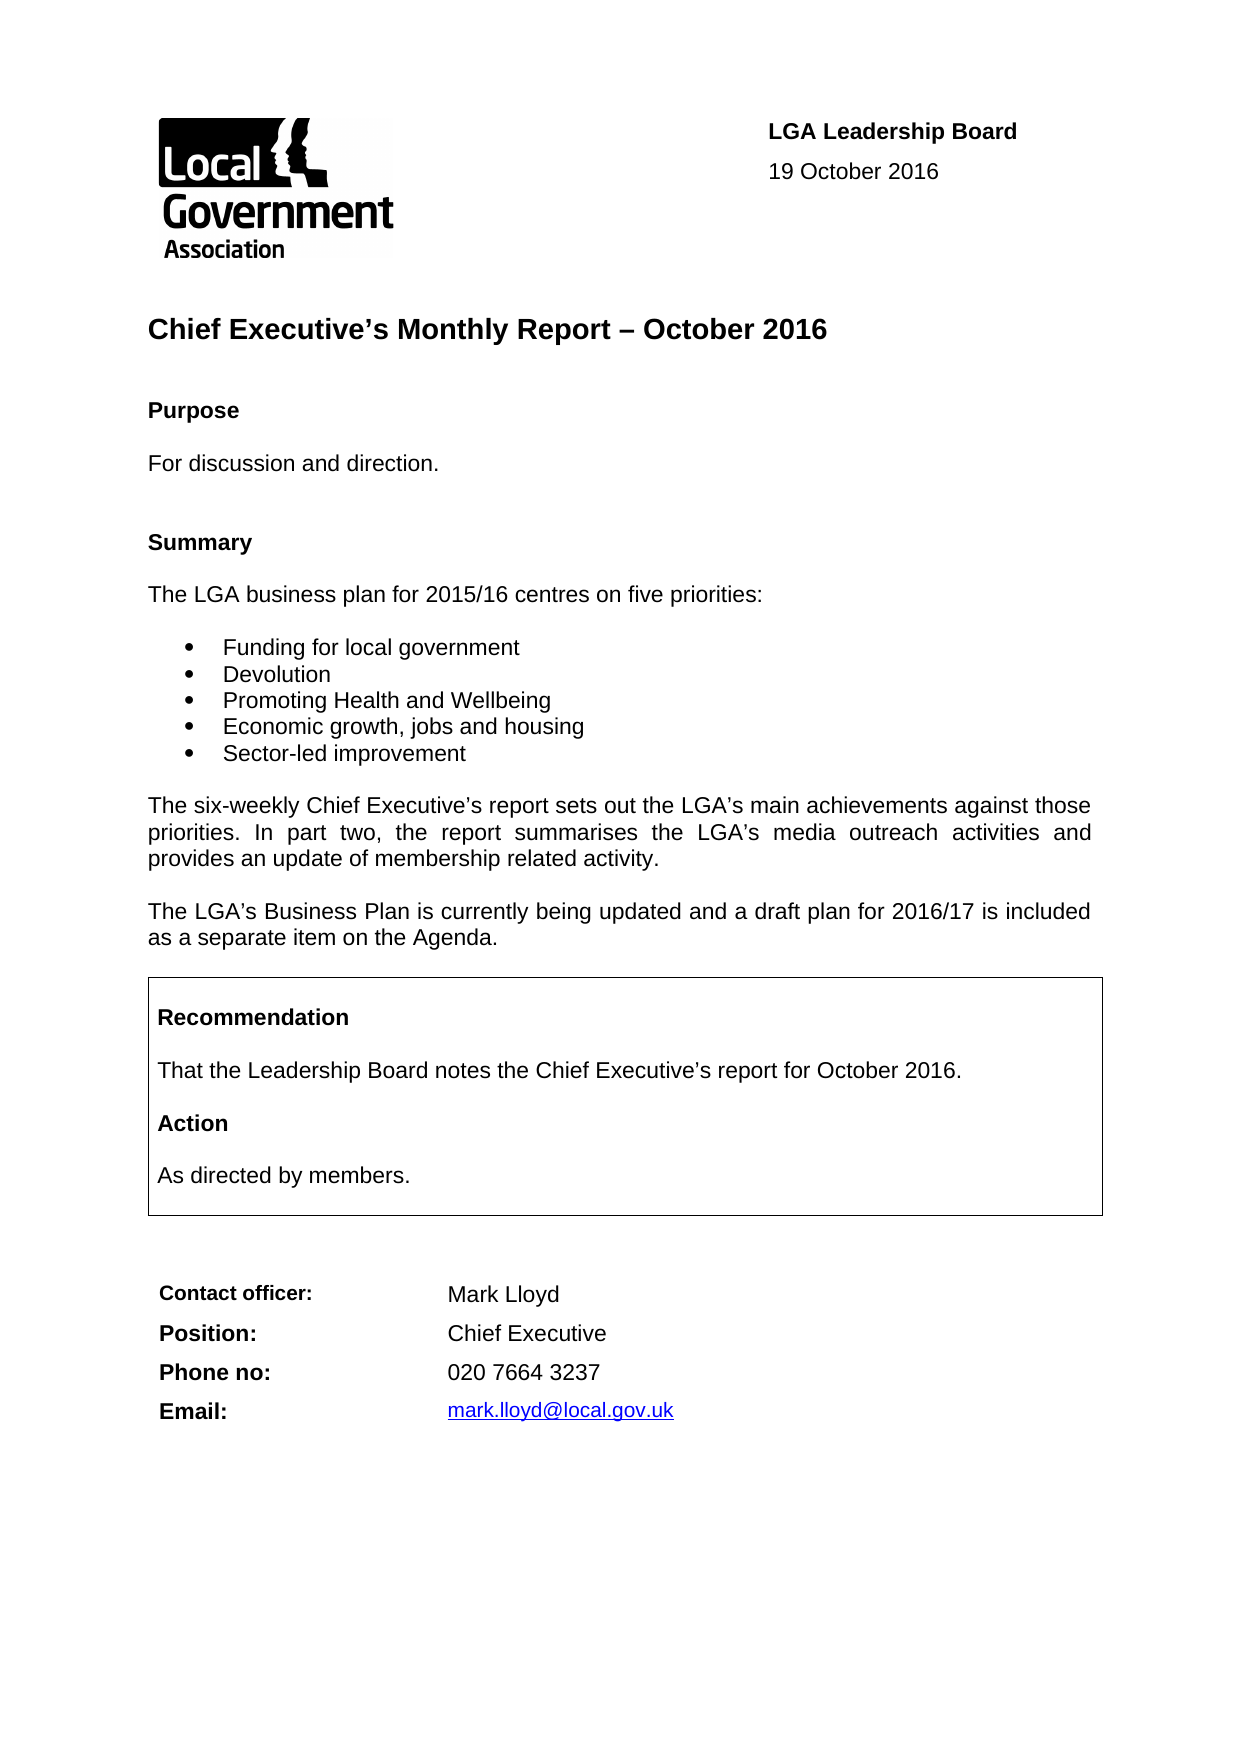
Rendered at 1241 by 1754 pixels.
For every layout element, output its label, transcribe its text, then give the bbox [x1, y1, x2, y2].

table_header Mark Lloyd [436, 1269, 1093, 1308]
subtitle Chief Executive’s Monthly Report – October 2016 [148, 316, 1092, 346]
list Promoting Health and Wellbeing [185, 687, 1092, 713]
list Devolution [185, 661, 1092, 687]
text The LGA’s Business Plan is currently being updated and a draft plan for 2016/17 is included as a separate item on the Agenda. [148, 898, 1092, 950]
text Summary [148, 529, 1092, 555]
list Economic growth, jobs and housing [185, 713, 1092, 739]
table_cell Position: [148, 1308, 436, 1346]
table_cell 020 7664 3237 [436, 1346, 1093, 1385]
text Purpose [148, 397, 1092, 423]
text The six-weekly Chief Executive’s report sets out the LGA’s main achievements against those priorities. In part two, the report summarises the LGA’s media outreach activities and provides an update of membership related activity. [148, 792, 1092, 871]
list Sector-led improvement [185, 739, 1092, 766]
text For discussion and direction. [148, 450, 1092, 476]
table_header Recommendation That the Leadership Board notes the Chief Executive’s report for October 2016. Action As directed by members. [149, 978, 1102, 1215]
table_cell Email: [148, 1385, 436, 1438]
table_cell mark.lloyd@local.gov.uk [436, 1385, 1093, 1438]
table_cell Chief Executive [436, 1308, 1093, 1346]
list Funding for local government [185, 634, 1092, 661]
table_cell Phone no: [148, 1346, 436, 1385]
table_header Contact officer: [148, 1269, 436, 1308]
text The LGA business plan for 2015/16 centres on five priorities: [148, 581, 1092, 608]
picture [158, 118, 394, 258]
